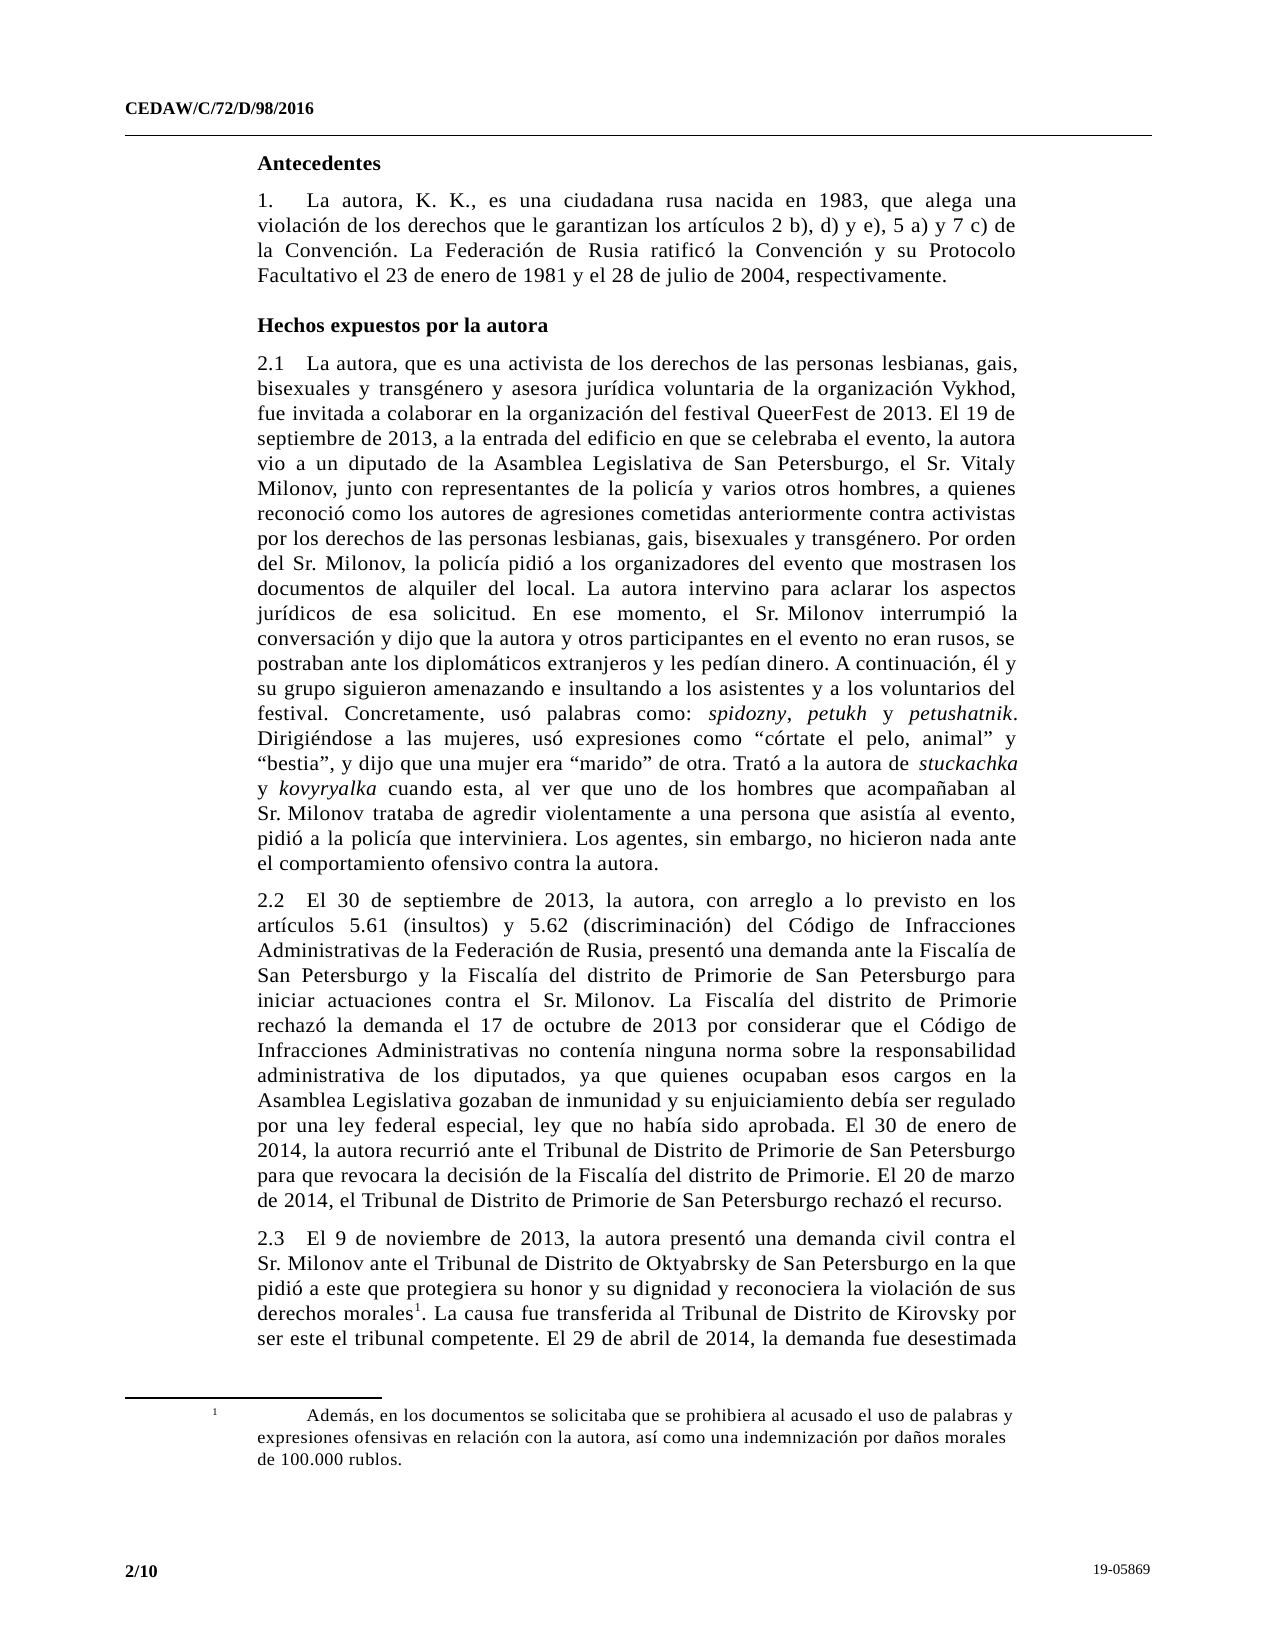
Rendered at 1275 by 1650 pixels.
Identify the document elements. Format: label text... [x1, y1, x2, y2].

text 2.2 El 30 de septiembre de 2013, la autora, con arreglo a lo previsto en los artículos 5.61 (insultos) y 5.62 (discriminación) del Código de Infracciones Administrativas de la Federación de Rusia, presentó una demanda ante la Fiscalía de San Petersburgo y la Fiscalía del distrito de Primorie de San Petersburgo para iniciar actuaciones contra el Sr. Milonov. La Fiscalía del distrito de Primorie rechazó la demanda el 17 de octubre de 2013 por considerar que el Código de Infracciones Administrativas no contenía ninguna norma sobre la responsabilidad administrativa de los diputados, ya que quienes ocupaban esos cargos en la Asamblea Legislativa gozaban de inmunidad y su enjuiciamiento debía ser regulado por una ley federal especial, ley que no había sido aprobada. El 30 de enero de 2014, la autora recurrió ante el Tribunal de Distrito de Primorie de San Petersburgo para que revocara la decisión de la Fiscalía del distrito de Primorie. El 20 de marzo de 2014, el Tribunal de Distrito de Primorie de San Petersburgo rechazó el recurso. [257, 887, 1018, 1212]
text 2.1 La autora, que es una activista de los derechos de las personas lesbianas, gais, bisexuales y transgénero y asesora jurídica voluntaria de la organización Vykhod, fue invitada a colaborar en la organización del festival QueerFest de 2013. El 19 de septiembre de 2013, a la entrada del edificio en que se celebraba el evento, la autora vio a un diputado de la Asamblea Legislativa de San Petersburgo, el Sr. Vitaly Milonov, junto con representantes de la policía y varios otros hombres, a quienes reconoció como los autores de agresiones cometidas anteriormente contra activistas por los derechos de las personas lesbianas, gais, bisexuales y transgénero. Por orden del Sr. Milonov, la policía pidió a los organizadores del evento que mostrasen los documentos de alquiler del local. La autora intervino para aclarar los aspectos jurídicos de esa solicitud. En ese momento, el Sr. Milonov interrumpió la conversación y dijo que la autora y otros participantes en el evento no eran rusos, se postraban ante los diplomáticos extranjeros y les pedían dinero. A continuación, él y su grupo siguieron amenazando e insultando a los asistentes y a los voluntarios del festival. Concretamente, usó palabras como: spidozny, petukh y petushatnik. Dirigiéndose a las mujeres, usó expresiones como “córtate el pelo, animal” y “bestia”, y dijo que una mujer era “marido” de otra. Trató a la autora de stuckachka y kovyryalka cuando esta, al ver que uno de los hombres que acompañaban al Sr. Milonov trataba de agredir violentamente a una persona que asistía al evento, pidió a la policía que interviniera. Los agentes, sin embargo, no hicieron nada ante el comportamiento ofensivo contra la autora. [257, 350, 1018, 875]
text Hechos expuestos por la autora [125, 312, 1019, 337]
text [257, 1225, 1018, 1350]
text Antecedentes [125, 150, 1019, 175]
text 1. La autora, K. K., es una ciudadana rusa nacida en 1983, que alega una violación de los derechos que le garantizan los artículos 2 b), d) y e), 5 a) y 7 c) de la Convención. La Federación de Rusia ratificó la Convención y su Protocolo Facultativo el 23 de enero de 1981 y el 28 de julio de 2004, respectivamente. [257, 187, 1018, 287]
